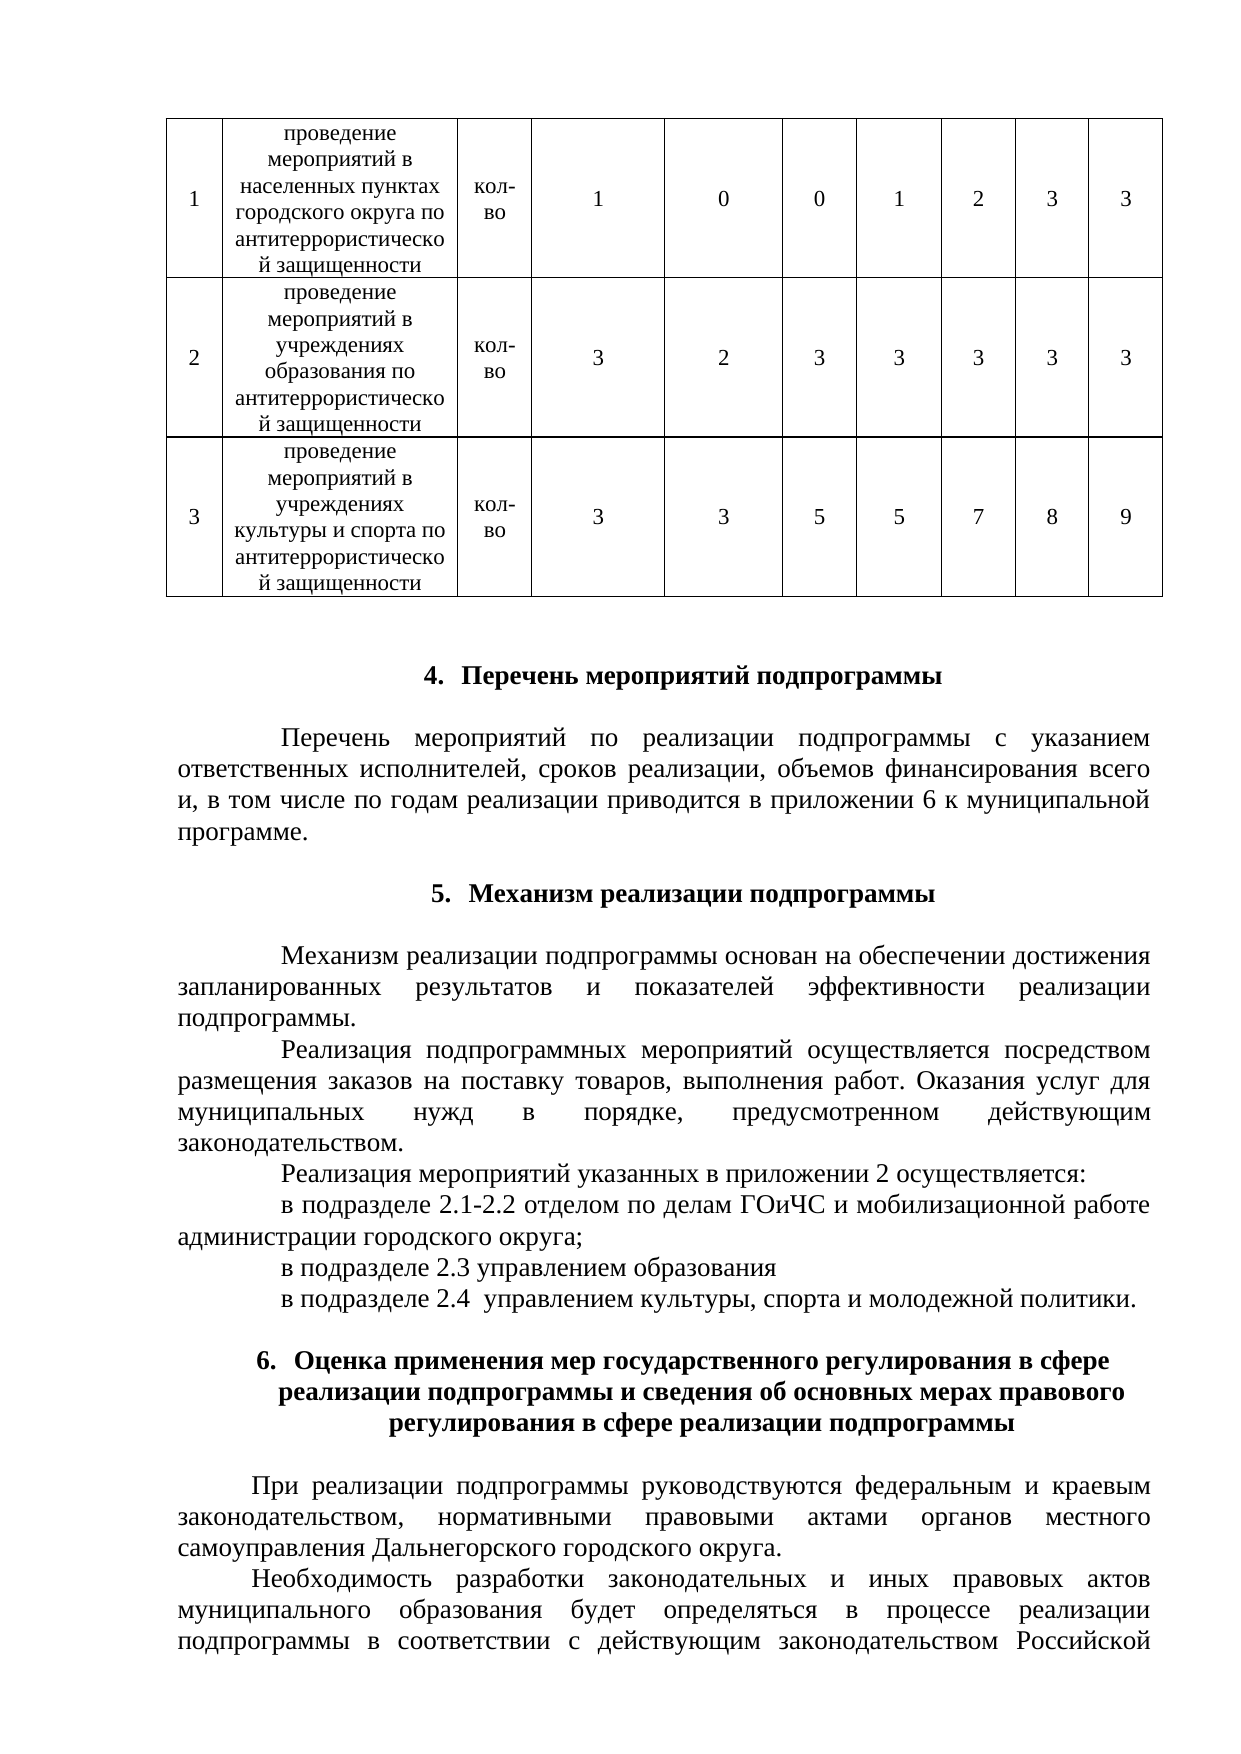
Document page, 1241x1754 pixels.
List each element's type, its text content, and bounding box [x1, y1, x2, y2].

table_cell 3 [665, 438, 782, 596]
text Механизм реализации подпрограммы основан на обеспечении достижения запланированных результатов и показателей эффективности реализации подпрограммы. [177, 939, 1152, 1033]
table_cell 3 [857, 278, 941, 436]
table_cell 5 [857, 438, 941, 596]
table_cell 3 [1016, 119, 1088, 277]
text Реализация мероприятий указанных в приложении 2 осуществляется: [177, 1157, 1152, 1188]
table_cell 1 [857, 119, 941, 277]
list Перечень мероприятий по реализации подпрограммы с указанием ответственных исполнителей, сроков реализации, объемов финансирования всего и, в том числе по годам реализации приводится в приложении 6 к муниципальной программе. [177, 721, 1152, 846]
table_cell 3 [1089, 278, 1162, 436]
table_cell 1 [167, 119, 222, 277]
table_cell проведение мероприятий в учреждениях культуры и спорта по антитеррористической защищенности [223, 438, 457, 596]
table_cell 2 [942, 119, 1015, 277]
table_cell 3 [532, 438, 664, 596]
table_cell 7 [942, 438, 1015, 596]
table_cell кол-во [458, 278, 531, 436]
table_cell 3 [532, 278, 664, 436]
table_cell 1 [532, 119, 664, 277]
table_cell 3 [1089, 119, 1162, 277]
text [177, 1562, 1152, 1656]
list Оценка применения мер государственного регулирования в сфере реализации подпрограммы и сведения об основных мерах правового регулирования в сфере реализации подпрограммы [215, 1344, 1152, 1438]
table_cell 2 [167, 278, 222, 436]
table_cell 3 [783, 278, 856, 436]
table_cell 8 [1016, 438, 1088, 596]
table_cell проведение мероприятий в учреждениях образования по антитеррористической защищенности [223, 278, 457, 436]
table_cell 5 [783, 438, 856, 596]
table_cell 3 [1016, 278, 1088, 436]
list Перечень мероприятий подпрограммы [215, 659, 1152, 690]
table_cell кол-во [458, 119, 531, 277]
table_cell 0 [665, 119, 782, 277]
text Реализация подпрограммных мероприятий осуществляется посредством размещения заказов на поставку товаров, выполнения работ. Оказания услуг для муниципальных нужд в порядке, предусмотренном действующим законодательством. [177, 1033, 1152, 1157]
text в подразделе 2.1-2.2 отделом по делам ГОиЧС и мобилизационной работе администрации городского округа; [177, 1188, 1152, 1251]
text в подразделе 2.4 управлением культуры, спорта и молодежной политики. [177, 1282, 1152, 1313]
table_cell 3 [942, 278, 1015, 436]
table_cell 2 [665, 278, 782, 436]
table_cell 9 [1089, 438, 1162, 596]
list Механизм реализации подпрограммы [215, 877, 1152, 908]
table_cell 3 [167, 438, 222, 596]
table_cell 0 [783, 119, 856, 277]
table_cell проведение мероприятий в населенных пунктах городского округа по антитеррористической защищенности [223, 119, 457, 277]
table_cell кол-во [458, 438, 531, 596]
text При реализации подпрограммы руководствуются федеральным и краевым законодательством, нормативными правовыми актами органов местного самоуправления Дальнегорского городского округа. [177, 1469, 1152, 1562]
text в подразделе 2.3 управлением образования [177, 1251, 1152, 1282]
